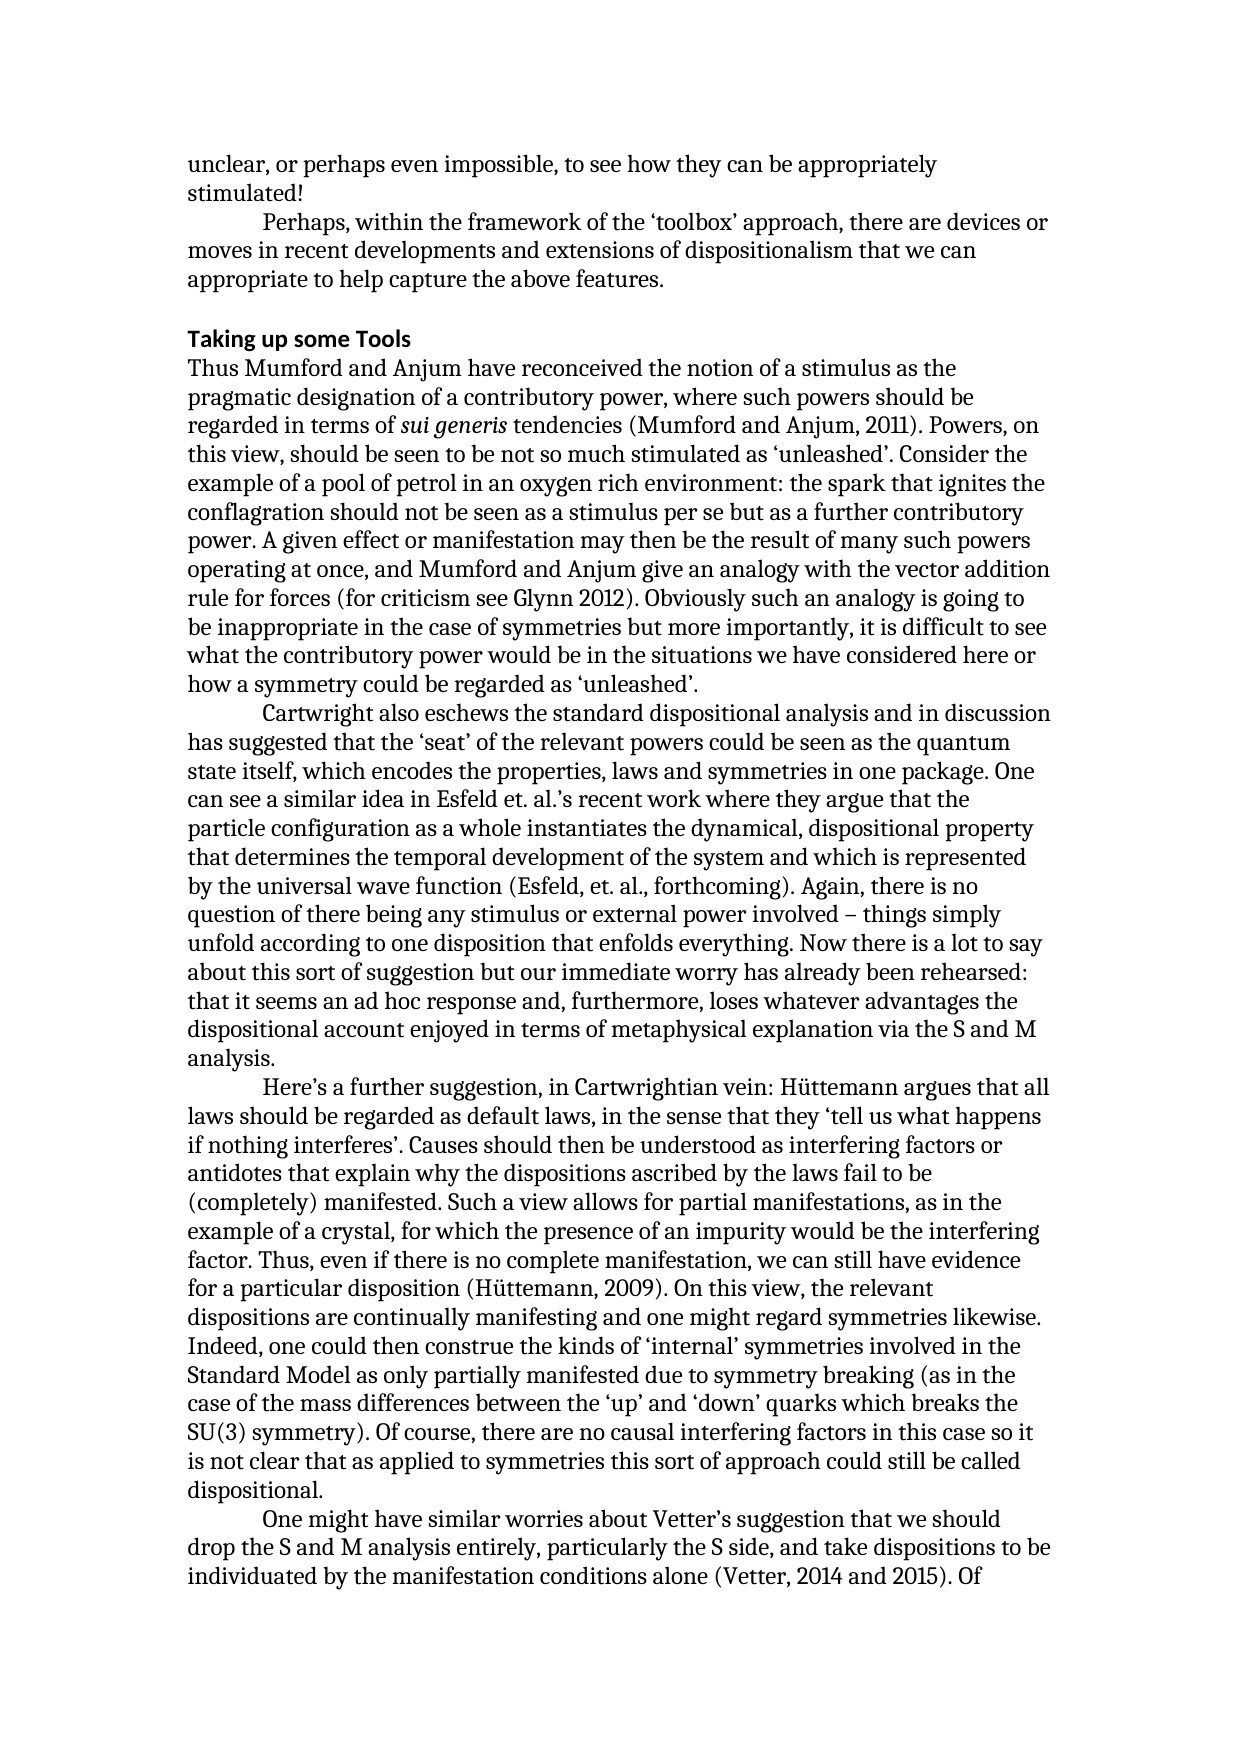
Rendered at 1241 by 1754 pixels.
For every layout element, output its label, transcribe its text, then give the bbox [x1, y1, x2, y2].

text Taking up some Tools [187, 323, 1053, 354]
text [187, 1504, 1053, 1591]
text Cartwright also eschews the standard dispositional analysis and in discussion has suggested that the ‘seat’ of the relevant powers could be seen as the quantum state itself, which encodes the properties, laws and symmetries in one package. One can see a similar idea in Esfeld et. al.’s recent work where they argue that the particle configuration as a whole instantiates the dynamical, dispositional property that determines the temporal development of the system and which is represented by the universal wave function (Esfeld, et. al., forthcoming). Again, there is no question of there being any stimulus or external power involved – things simply unfold according to one disposition that enfolds everything. Now there is a lot to say about this sort of suggestion but our immediate worry has already been rehearsed: that it seems an ad hoc response and, furthermore, loses whatever advantages the dispositional account enjoyed in terms of metaphysical explanation via the S and M analysis. [187, 699, 1053, 1073]
text Here’s a further suggestion, in Cartwrightian vein: Hüttemann argues that all laws should be regarded as default laws, in the sense that they ‘tell us what happens if nothing interferes’. Causes should then be understood as interfering factors or antidotes that explain why the dispositions ascribed by the laws fail to be (completely) manifested. Such a view allows for partial manifestations, as in the example of a crystal, for which the presence of an impurity would be the interfering factor. Thus, even if there is no complete manifestation, we can still have evidence for a particular disposition (Hüttemann, 2009). On this view, the relevant dispositions are continually manifesting and one might regard symmetries likewise. Indeed, one could then construe the kinds of ‘internal’ symmetries involved in the Standard Model as only partially manifested due to symmetry breaking (as in the case of the mass differences between the ‘up’ and ‘down’ quarks which breaks the SU(3) symmetry). Of course, there are no causal interfering factors in this case so it is not clear that as applied to symmetries this sort of approach could still be called dispositional. [187, 1073, 1053, 1504]
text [187, 150, 1053, 207]
text Perhaps, within the framework of the ‘toolbox’ approach, there are devices or moves in recent developments and extensions of dispositionalism that we can appropriate to help capture the above features. [187, 208, 1053, 294]
text Thus Mumford and Anjum have reconceived the notion of a stimulus as the pragmatic designation of a contributory power, where such powers should be regarded in terms of sui generis tendencies (Mumford and Anjum, 2011). Powers, on this view, should be seen to be not so much stimulated as ‘unleashed’. Consider the example of a pool of petrol in an oxygen rich environment: the spark that ignites the conflagration should not be seen as a stimulus per se but as a further contributory power. A given effect or manifestation may then be the result of many such powers operating at once, and Mumford and Anjum give an analogy with the vector addition rule for forces (for criticism see Glynn 2012). Obviously such an analogy is going to be inappropriate in the case of symmetries but more importantly, it is difficult to see what the contributory power would be in the situations we have considered here or how a symmetry could be regarded as ‘unleashed’. [187, 354, 1053, 699]
